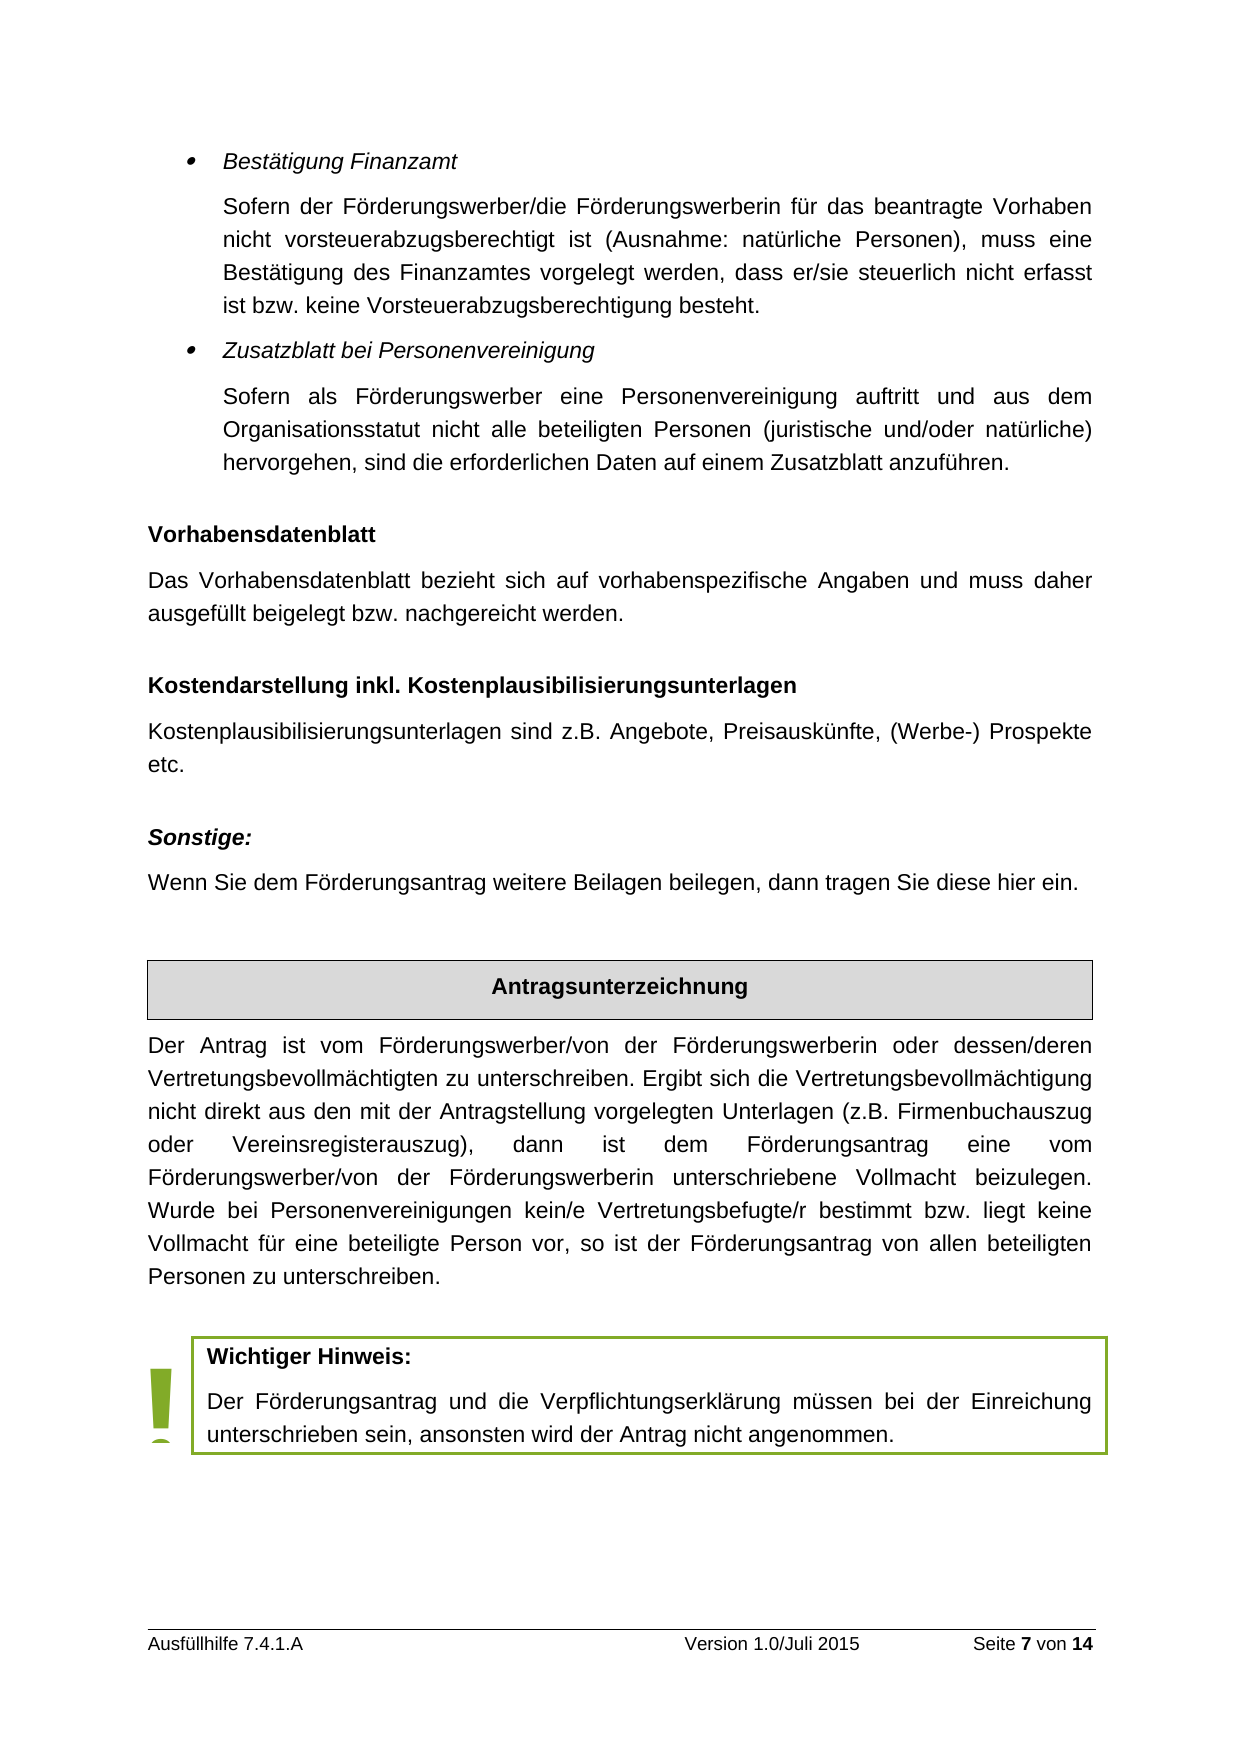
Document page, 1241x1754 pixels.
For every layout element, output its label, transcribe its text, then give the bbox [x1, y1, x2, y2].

list Bestätigung Finanzamt [185, 148, 1093, 174]
text Wichtiger Hinweis: [194, 1339, 1105, 1369]
text Vorhabensdatenblatt [148, 521, 1093, 548]
list Zusatzblatt bei Personenvereinigung [185, 337, 1093, 363]
text Wenn Sie dem Förderungsantrag weitere Beilagen beilegen, dann tragen Sie diese hier ein. [148, 869, 1093, 895]
list Sofern der Förderungswerber/die Förderungswerberin für das beantragte Vorhaben nicht vorsteuerabzugsberechtigt ist (Ausnahme: natürliche Personen), muss eine Bestätigung des Finanzamtes vorgelegt werden, dass er/sie steuerlich nicht erfasst ist bzw. keine Vorsteuerabzugsberechtigung besteht. [223, 193, 1093, 318]
text Der Förderungsantrag und die Verpflichtungserklärung müssen bei der Einreichung unterschrieben sein, ansonsten wird der Antrag nicht angenommen. [194, 1381, 1105, 1452]
text Das Vorhabensdatenblatt bezieht sich auf vorhabenspezifische Angaben und muss daher ausgefüllt beigelegt bzw. nachgereicht werden. [148, 567, 1093, 626]
table_header Antragsunterzeichnung [148, 961, 1092, 1019]
text Sonstige: [148, 823, 1093, 850]
text Der Antrag ist vom Förderungswerber/von der Förderungswerberin oder dessen/deren Vertretungsbevollmächtigten zu unterschreiben. Ergibt sich die Vertretungsbevollmächtigung nicht direkt aus den mit der Antragstellung vorgelegten Unterlagen (z.B. Firmenbuchauszug oder Vereinsregisterauszug), dann ist dem Förderungsantrag eine vom Förderungswerber/von der Förderungswerberin unterschriebene Vollmacht beizulegen. Wurde bei Personenvereinigungen kein/e Vertretungsbefugte/r bestimmt bzw. liegt keine Vollmacht für eine beteiligte Person vor, so ist der Förderungsantrag von allen beteiligten Personen zu unterschreiben. [148, 1032, 1093, 1289]
text Kostenplausibilisierungsunterlagen sind z.B. Angebote, Preisauskünfte, (Werbe-) Prospekte etc. [148, 718, 1093, 777]
text Kostendarstellung inkl. Kostenplausibilisierungsunterlagen [148, 672, 1093, 699]
list Sofern als Förderungswerber eine Personenvereinigung auftritt und aus dem Organisationsstatut nicht alle beteiligten Personen (juristische und/oder natürliche) hervorgehen, sind die erforderlichen Daten auf einem Zusatzblatt anzuführen. [223, 383, 1093, 475]
